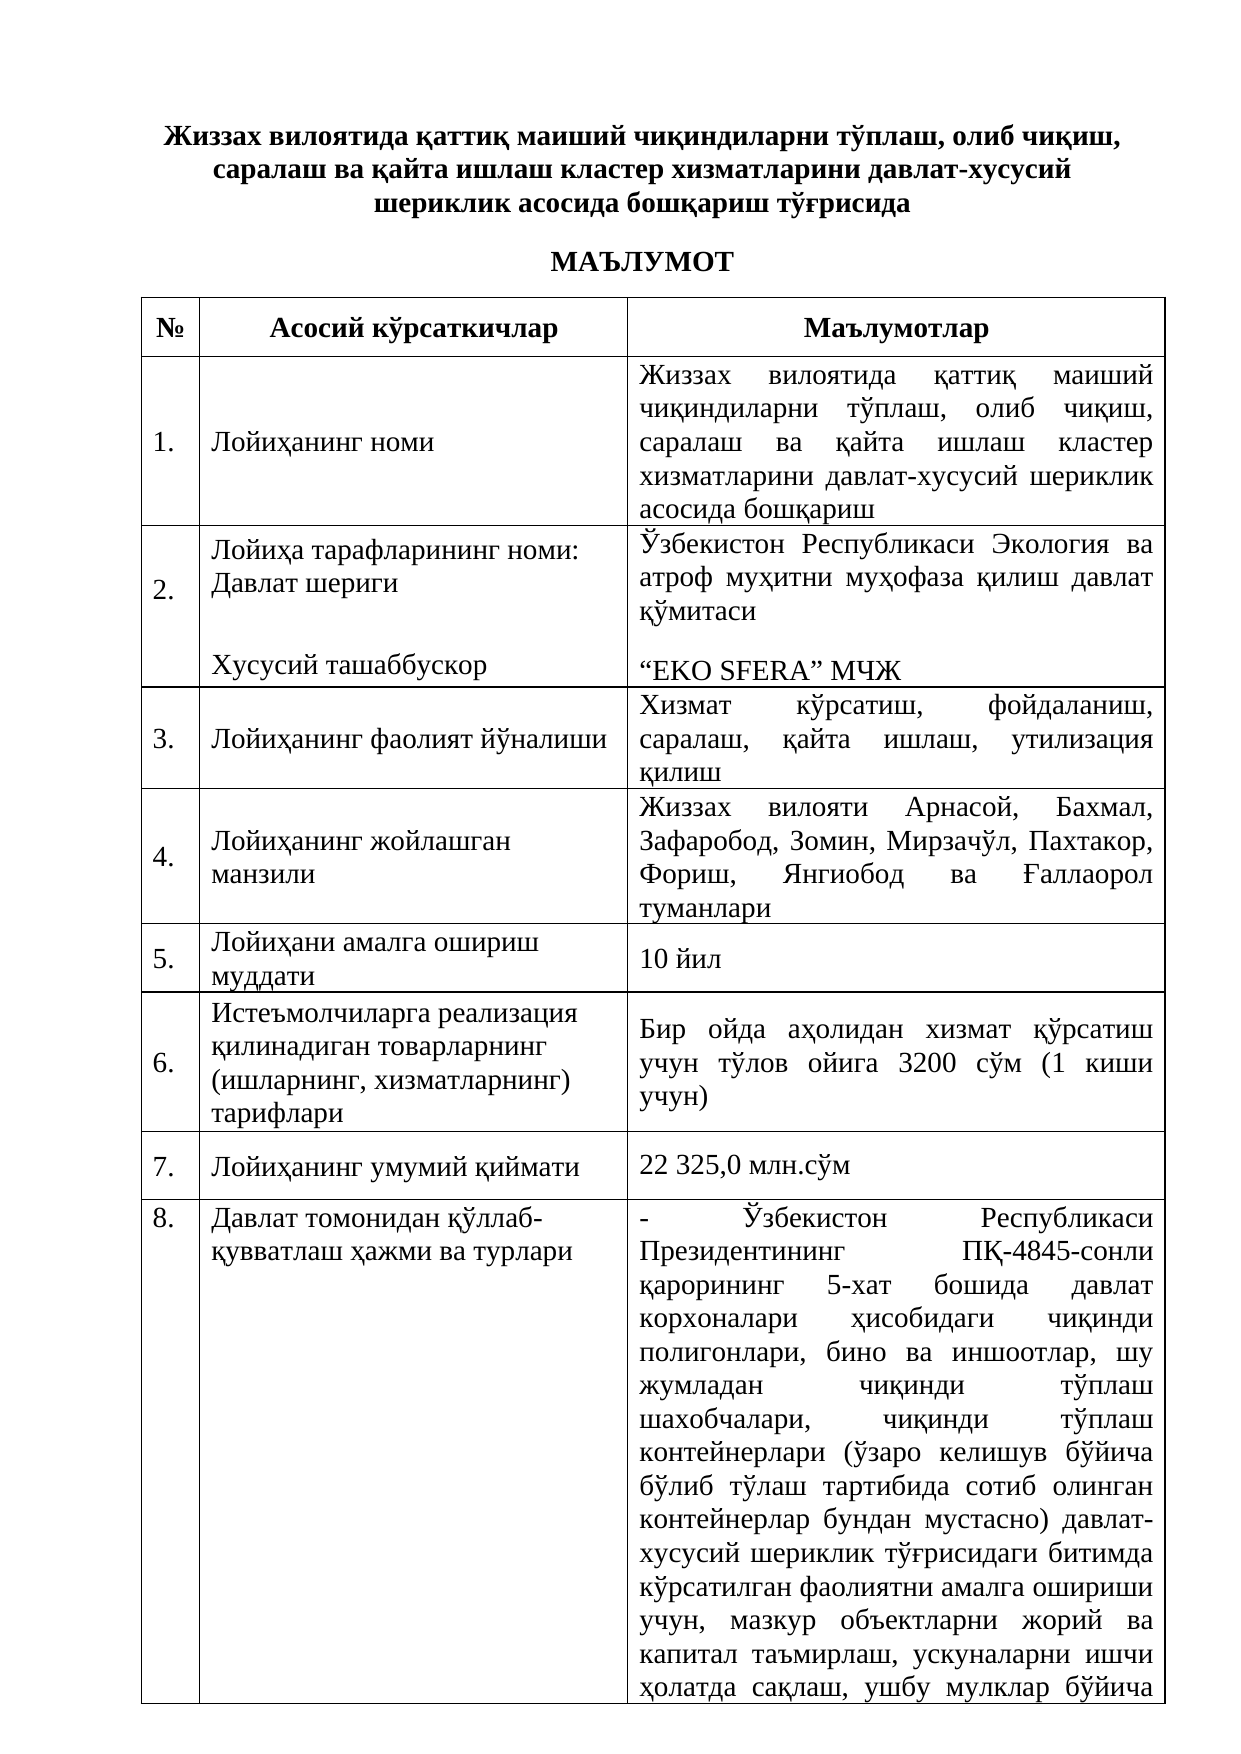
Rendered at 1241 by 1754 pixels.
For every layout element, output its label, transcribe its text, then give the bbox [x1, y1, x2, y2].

table_header № [142, 298, 199, 356]
text МАЪЛУМОТ [141, 244, 1144, 277]
table_cell 3. [142, 688, 199, 788]
table_header Маълумотлар [628, 298, 1164, 356]
table_cell Лойиҳанинг жойлашган манзили [200, 789, 627, 923]
table_cell 8. [142, 1200, 199, 1703]
table_cell Лойиҳанинг номи [200, 357, 627, 525]
table_cell 22 325,0 млн.сўм [628, 1132, 1164, 1199]
table_cell 7. [142, 1132, 199, 1199]
table_cell 4. [142, 789, 199, 923]
table_cell Лойиҳанинг умумий қиймати [200, 1132, 627, 1199]
table_cell Ўзбекистон Республикаси Экология ва атроф муҳитни муҳофаза қилиш давлат қўмитаси “EKO SFERA” МЧЖ [628, 526, 1164, 686]
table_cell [200, 1200, 627, 1703]
table_header Асосий кўрсаткичлар [200, 298, 627, 356]
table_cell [628, 1200, 1164, 1703]
table_cell Жиззах вилоятида қаттиқ маиший чиқиндиларни тўплаш, олиб чиқиш, саралаш ва қайта ишлаш кластер хизматларини давлат-хусусий шериклик асосида бошқариш [628, 357, 1164, 525]
table_cell Жиззах вилояти Арнасой, Бахмал, Зафаробод, Зомин, Мирзачўл, Пахтакор, Фориш, Янгиобод ва Ғаллаорол туманлари [628, 789, 1164, 923]
table_cell 2. [142, 526, 199, 686]
table_cell 10 йил [628, 924, 1164, 991]
table_cell Бир ойда аҳолидан хизмат қўрсатиш учун тўлов ойига 3200 сўм (1 киши учун) [628, 993, 1164, 1131]
text Жиззах вилоятида қаттиқ маиший чиқиндиларни тўплаш, олиб чиқиш, саралаш ва қайта ишлаш кластер хизматларини давлат-хусусий шериклик асосида бошқариш тўғрисида [141, 118, 1144, 219]
table_cell 6. [142, 993, 199, 1131]
table_cell Лойиҳа тарафларининг номи: Давлат шериги Хусусий ташаббускор [200, 526, 627, 686]
table_cell 1. [142, 357, 199, 525]
table_cell Истеъмолчиларга реализация қилинадиган товарларнинг (ишларнинг, хизматларнинг) тарифлари [200, 993, 627, 1131]
table_cell Хизмат кўрсатиш, фойдаланиш, саралаш, қайта ишлаш, утилизация қилиш [628, 688, 1164, 788]
table_cell Лойиҳани амалга ошириш муддати [200, 924, 627, 991]
table_cell Лойиҳанинг фаолият йўналиши [200, 688, 627, 788]
table_cell 5. [142, 924, 199, 991]
